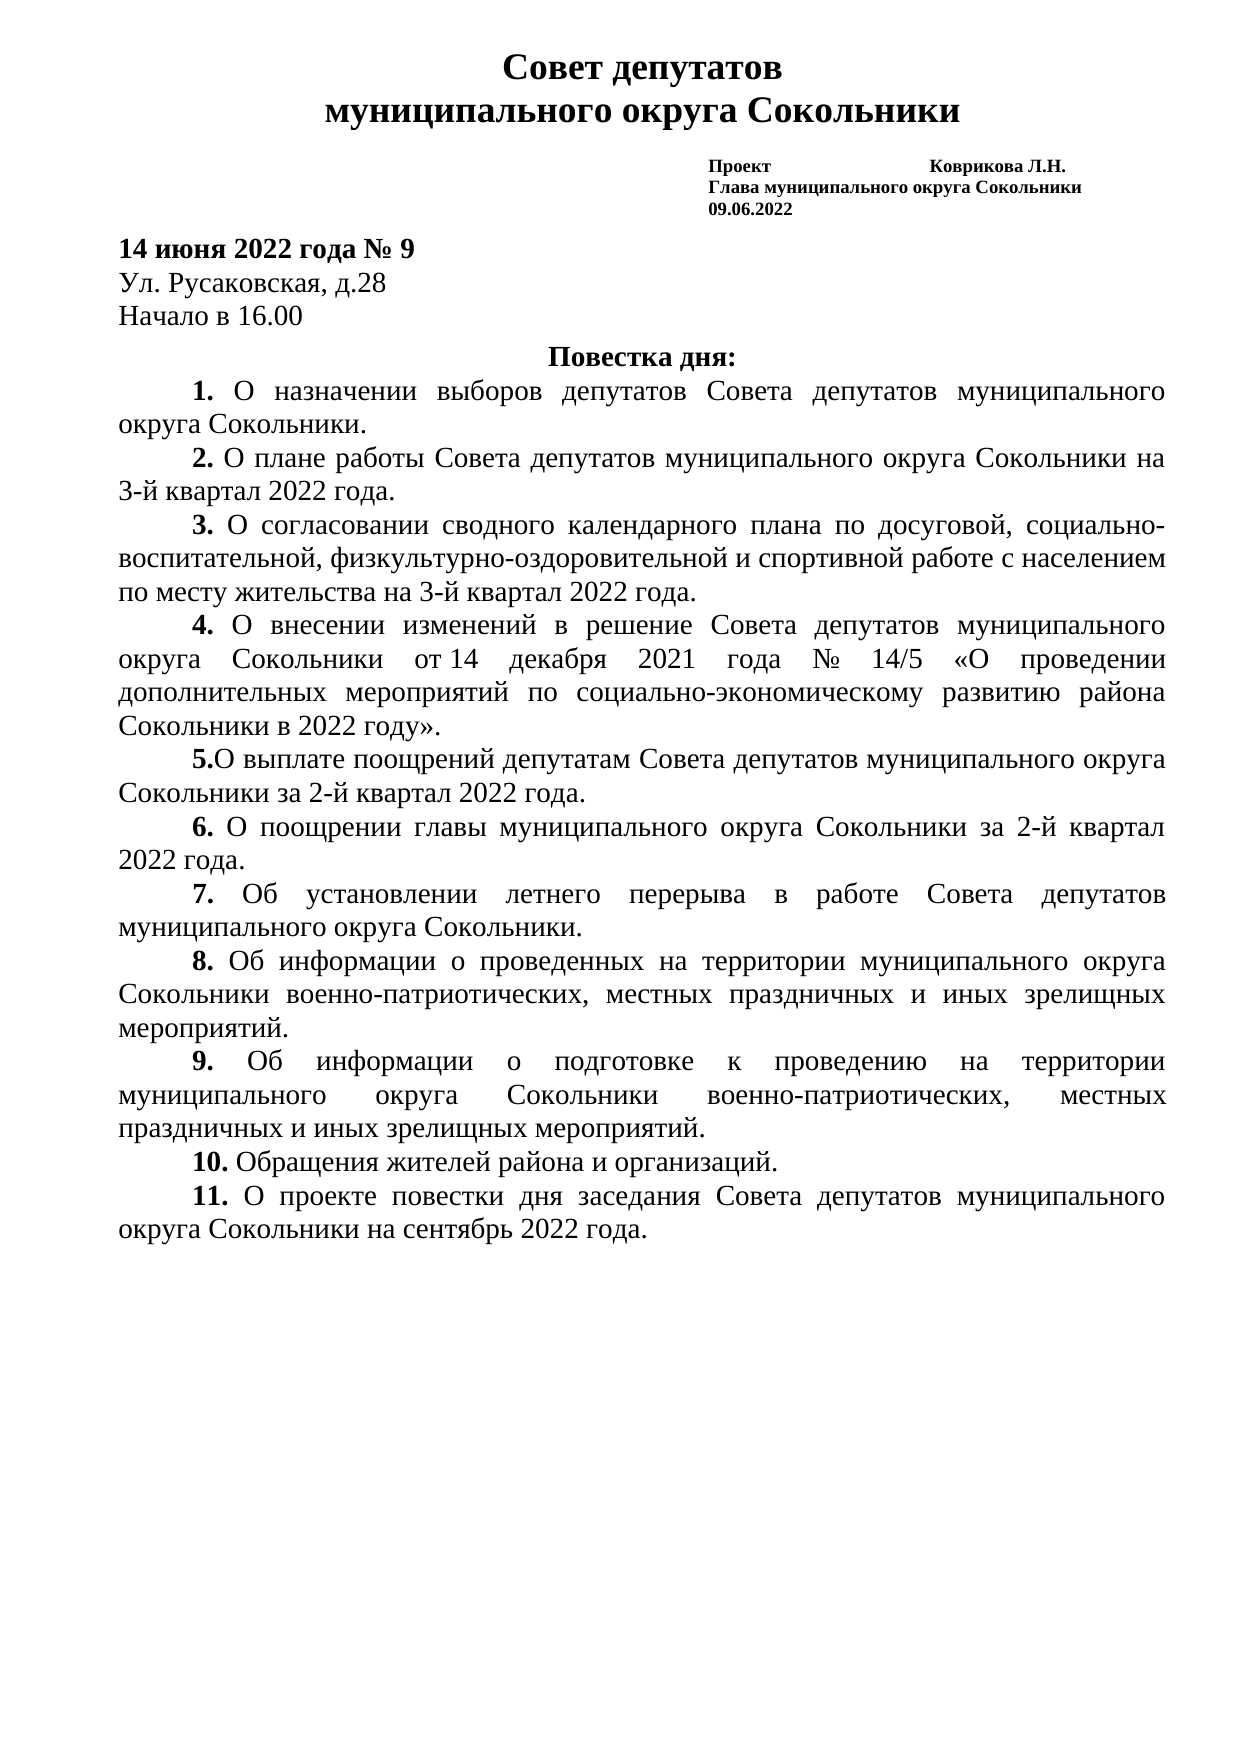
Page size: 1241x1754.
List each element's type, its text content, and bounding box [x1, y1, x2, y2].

text 7. Об установлении летнего перерыва в работе Совета депутатов муниципального округа Сокольники. [118, 876, 1167, 943]
text Ул. Русаковская, д.28 [118, 265, 1167, 298]
text 09.06.2022 [634, 198, 1167, 219]
text 6. О поощрении главы муниципального округа Сокольники за 2-й квартал 2022 года. [118, 809, 1167, 876]
text 1. О назначении выборов депутатов Совета депутатов муниципального округа Сокольники. [118, 373, 1167, 440]
text 11. О проекте повестки дня заседания Совета депутатов муниципального округа Сокольники на сентябрь 2022 года. [118, 1178, 1167, 1245]
text муниципального округа Сокольники [118, 87, 1167, 131]
text 2. О плане работы Совета депутатов муниципального округа Сокольники на 3-й квартал 2022 года. [118, 440, 1167, 507]
text 14 июня 2022 года № 9 [118, 231, 1167, 265]
text 8. Об информации о проведенных на территории муниципального округа Сокольники военно-патриотических, местных праздничных и иных зрелищных мероприятий. [118, 943, 1167, 1043]
text Повестка дня: [118, 339, 1167, 373]
text 3. О согласовании сводного календарного плана по досуговой, социально-воспитательной, физкультурно-оздоровительной и спортивной работе с населением по месту жительства на 3-й квартал 2022 года. [118, 507, 1167, 607]
text 10. Обращения жителей района и организаций. [118, 1144, 1167, 1178]
text Начало в 16.00 [118, 298, 1167, 332]
text 9. Об информации о подготовке к проведению на территории муниципального округа Сокольники военно-патриотических, местных праздничных и иных зрелищных мероприятий. [118, 1043, 1167, 1144]
text Проект Коврикова Л.Н. [634, 154, 1167, 176]
text Глава муниципального округа Сокольники [634, 176, 1167, 198]
text 4. О внесении изменений в решение Совета депутатов муниципального округа Сокольники от 14 декабря 2021 года № 14/5 «О проведении дополнительных мероприятий по социально-экономическому развитию района Сокольники в 2022 году». [118, 607, 1167, 742]
text 5.О выплате поощрений депутатам Совета депутатов муниципального округа Сокольники за 2-й квартал 2022 года. [118, 742, 1167, 809]
text Совет депутатов [118, 44, 1167, 87]
